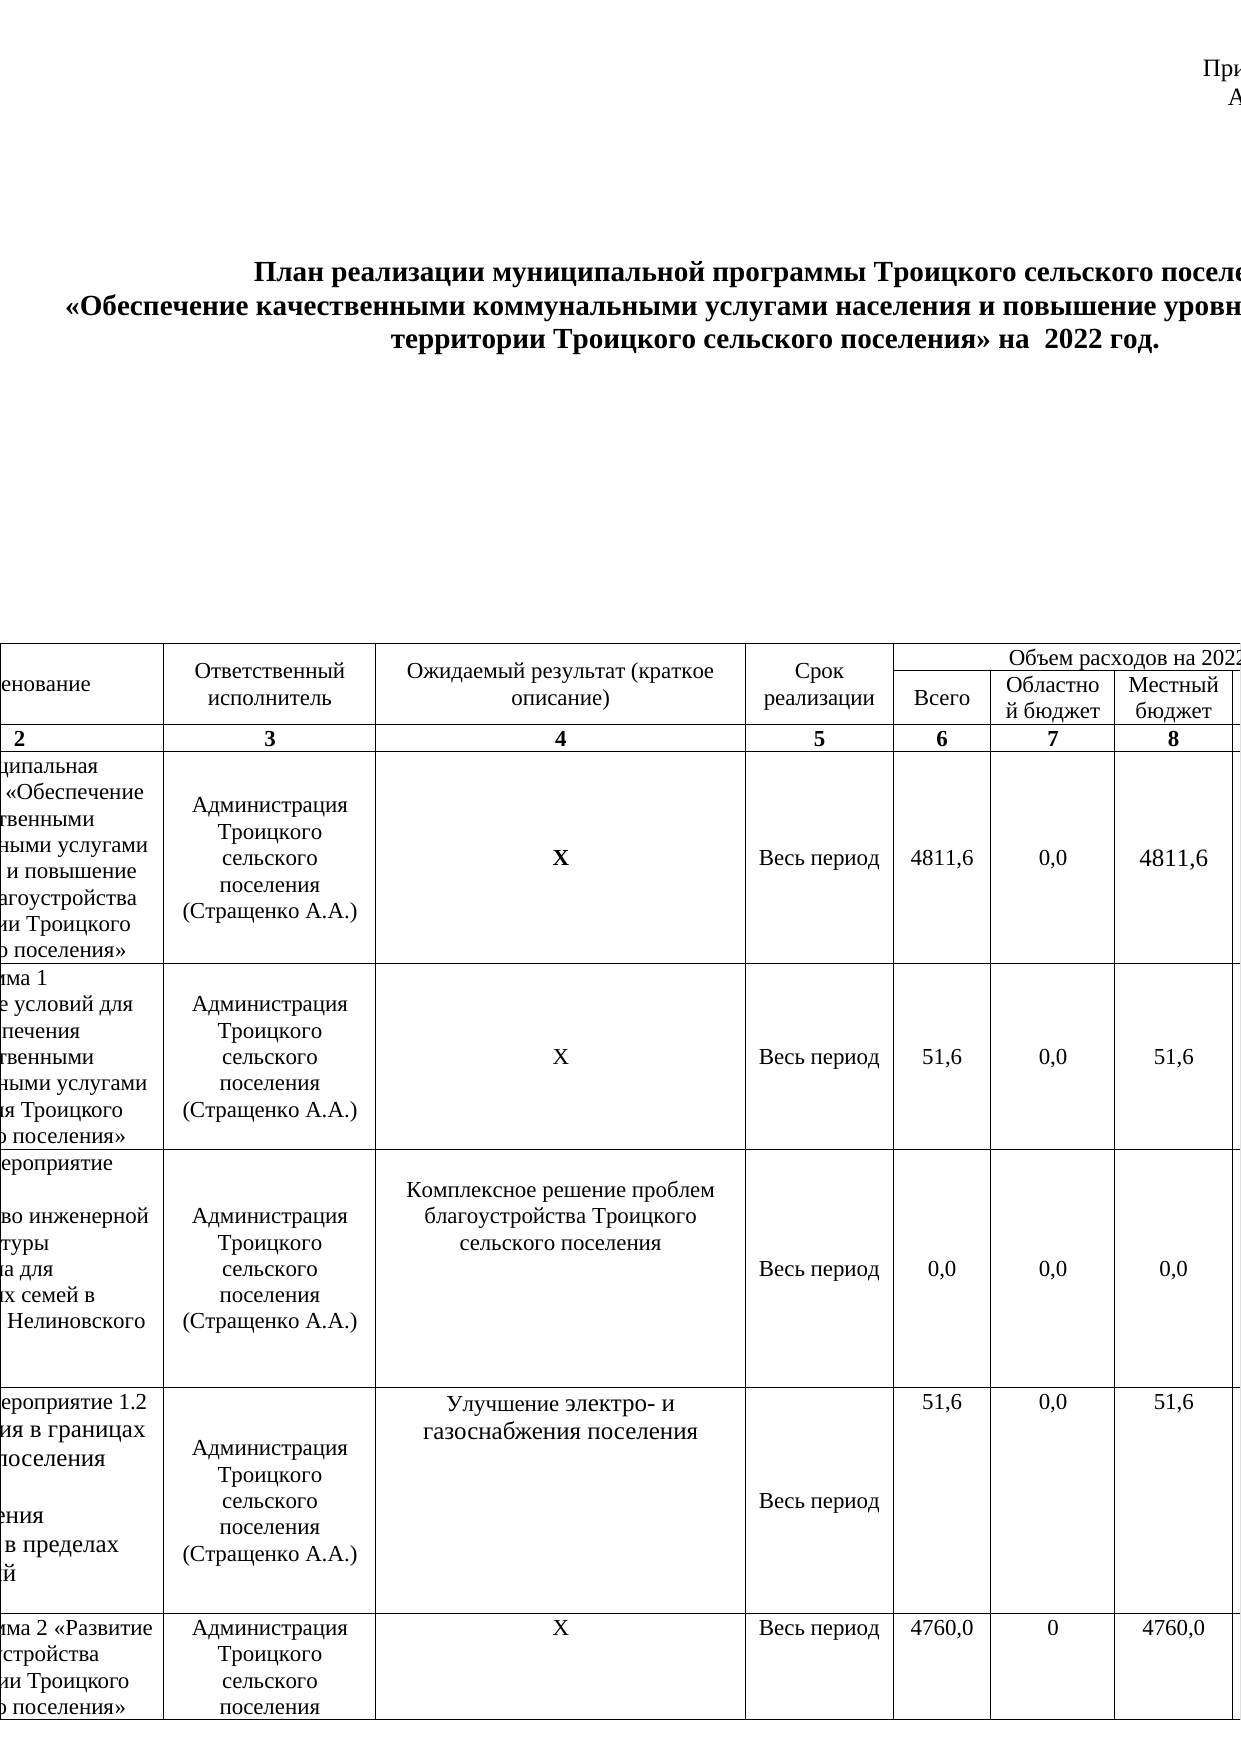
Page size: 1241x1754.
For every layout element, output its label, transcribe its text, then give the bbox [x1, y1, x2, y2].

table_cell 4 [376, 725, 745, 751]
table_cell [1, 1614, 163, 1719]
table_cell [164, 1614, 375, 1719]
table_cell Весь период [746, 1388, 893, 1613]
table_cell Областной бюджет [991, 671, 1114, 724]
table_cell Администрация Троицкого сельского поселения (Стращенко А.А.) [164, 1150, 375, 1387]
table_cell 6 [894, 725, 990, 751]
table_cell 0,0 [894, 1150, 990, 1387]
table_cell Основное мероприятие 1.1. Обустройство инженерной инфраструктуры микрорайона для многодетных семей в с.Троицкое, Нелиновского района [1, 1150, 163, 1387]
table_cell Весь период [746, 964, 893, 1148]
table_cell 3 [164, 725, 375, 751]
table_cell Х [376, 964, 745, 1148]
table_cell Местный бюджет [1115, 671, 1232, 724]
table_cell Х [376, 1614, 745, 1719]
table_cell 0,0 [991, 1388, 1114, 1613]
table_cell Администрация Троицкого сельского поселения (Стращенко А.А.) [164, 752, 375, 963]
table_cell 4811,6 [1115, 752, 1232, 963]
table_cell Всего [894, 671, 990, 724]
table_cell 8 [1115, 725, 1232, 751]
table_cell 51,6 [1115, 964, 1232, 1148]
table_header Наименование [1, 644, 163, 724]
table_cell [164, 1388, 375, 1613]
table_cell 5 [746, 725, 893, 751]
table_cell 51,6 [894, 1388, 990, 1613]
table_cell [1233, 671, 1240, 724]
table_cell 4760,0 [894, 1614, 990, 1719]
table_cell Основное мероприятие 1.2 Организация в границах сельского поселения электро- и газоснабжения поселений в пределах полномочий [1, 1388, 163, 1613]
table_cell 0 [991, 1614, 1114, 1719]
table_cell Муниципальная программа «Обеспечение качественными коммунальными услугами населения и повышение уровня благоустройства территории Троицкого сельского поселения» [1, 752, 163, 963]
table_cell Весь период [746, 1150, 893, 1387]
table_cell 51,6 [894, 964, 990, 1148]
table_cell Х [376, 752, 745, 963]
table_header План реализации муниципальной программы Троицкого сельского поселения «Обеспечение качественными коммунальными услугами населения и повышение уровня благоустройства территории Троицкого сельского поселения» на 2022 год. [0, 0, 1240, 408]
table_cell 4811,6 [894, 752, 990, 963]
table_cell Администрация Троицкого сельского поселения (Стращенко А.А.) [164, 964, 375, 1148]
table_cell 4760,0 [1115, 1614, 1232, 1719]
table_cell Подпрограмма 1 «Создание условий для обеспечения качественными коммунальными услугами населения Троицкого сельского поселения» [1, 964, 163, 1148]
table_cell Весь период [746, 1614, 893, 1719]
table_cell Улучшение электро- и газоснабжения поселения [376, 1388, 745, 1613]
table_cell Комплексное решение проблем благоустройства Троицкого сельского поселения [376, 1150, 745, 1387]
table_header Объем расходов на 2022год [894, 644, 1240, 670]
table_header Срок реализации [746, 644, 893, 724]
table_cell 2 [1, 725, 163, 751]
table_cell 0,0 [991, 1150, 1114, 1387]
table_header Ожидаемый результат (краткое описание) [376, 644, 745, 724]
table_cell Весь период [746, 752, 893, 963]
table_header Ответственный исполнитель [164, 644, 375, 724]
table_cell 0,0 [991, 964, 1114, 1148]
table_cell 0,0 [991, 752, 1114, 963]
table_cell 0,0 [1115, 1150, 1232, 1387]
table_cell 51,6 [1115, 1388, 1232, 1613]
table_cell 7 [991, 725, 1114, 751]
